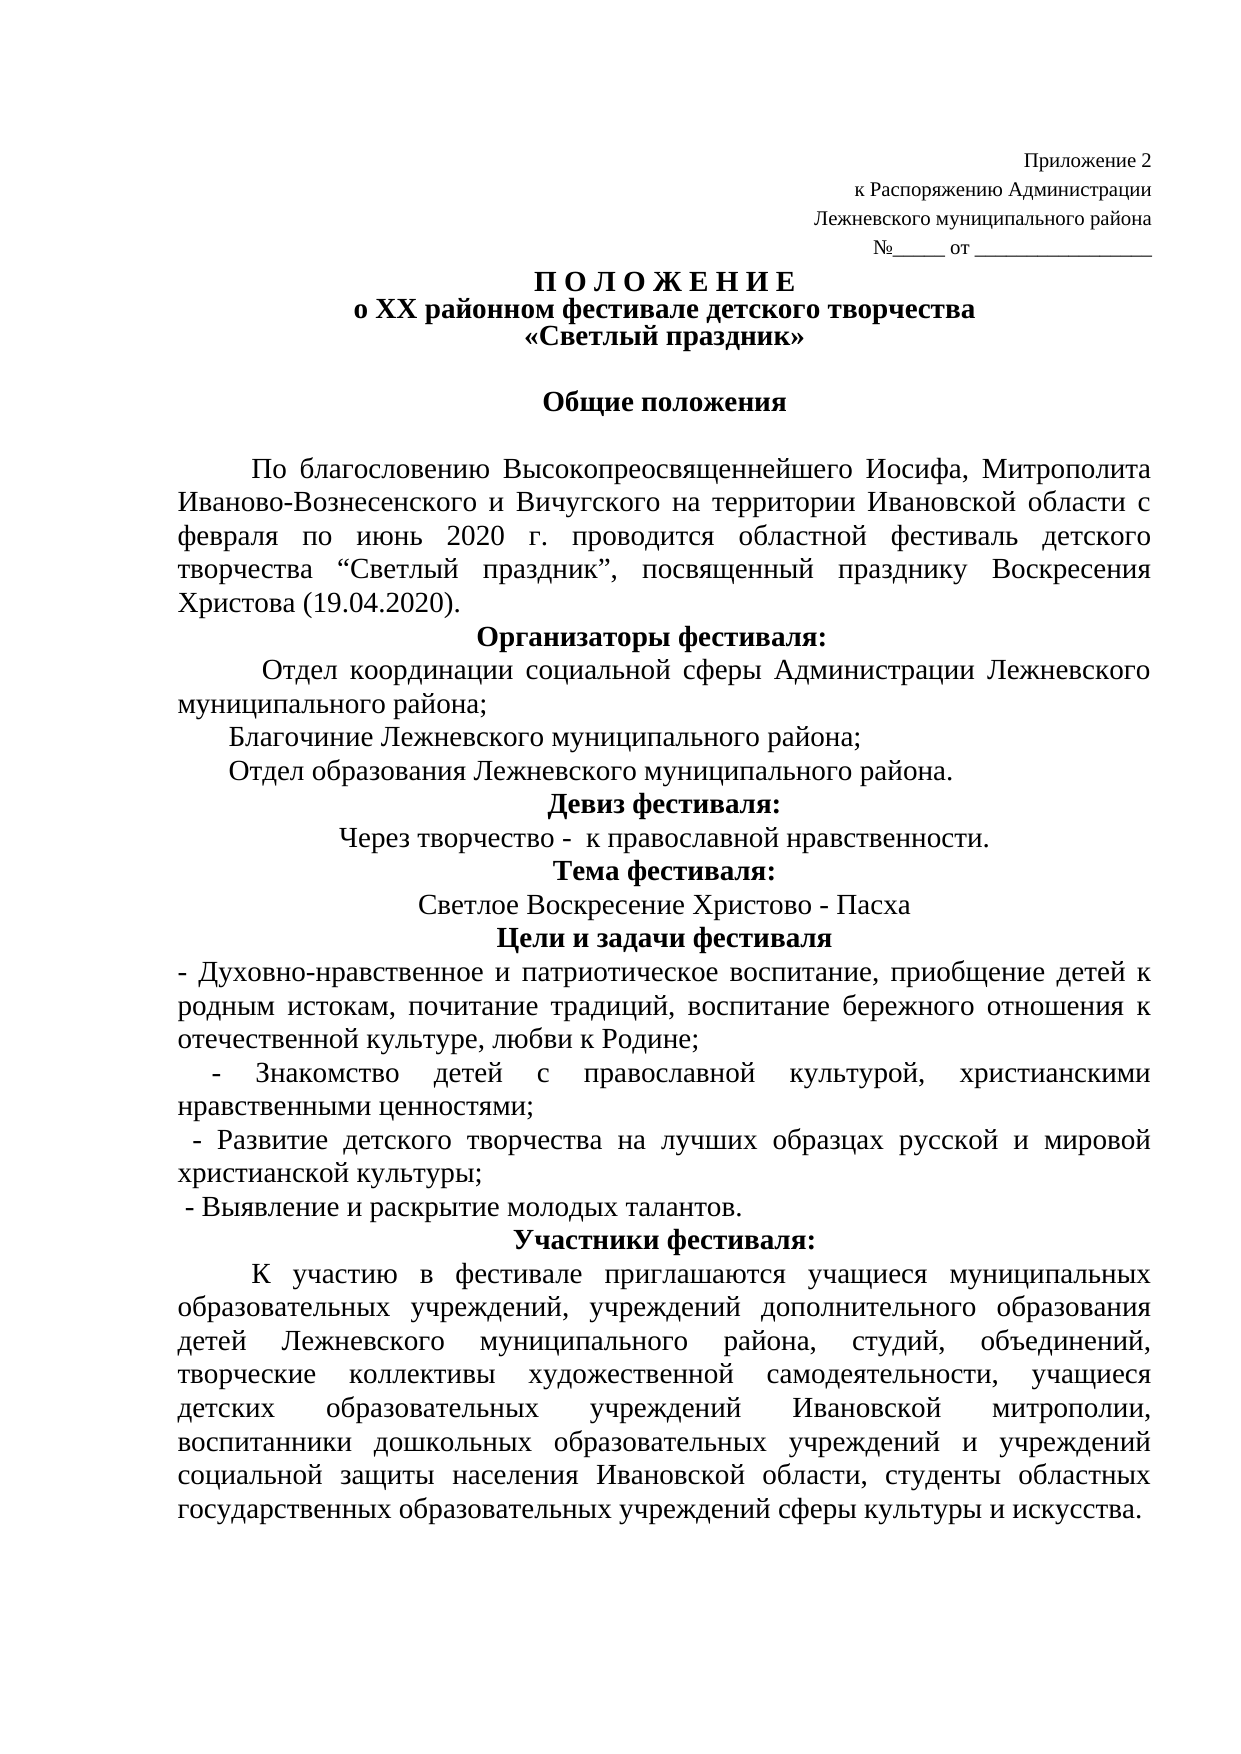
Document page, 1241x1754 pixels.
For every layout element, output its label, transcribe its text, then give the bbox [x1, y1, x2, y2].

text Общие положения [177, 384, 1152, 417]
text - Выявление и раскрытие молодых талантов. [177, 1189, 1152, 1222]
text №_____ от _________________ [177, 241, 1152, 257]
text К участию в фестивале приглашаются учащиеся муниципальных образовательных учреждений, учреждений дополнительного образования детей Лежневского муниципального района, студий, объединений, творческие коллективы художественной самодеятельности, учащиеся детских образовательных учреждений Ивановской митрополии, воспитанники дошкольных образовательных учреждений и учреждений социальной защиты населения Ивановской области, студенты областных государственных образовательных учреждений сферы культуры и искусства. [177, 1256, 1152, 1524]
text «Светлый праздник» [177, 323, 1152, 350]
text Тема фестиваля: [177, 853, 1152, 887]
text Участники фестиваля: [177, 1222, 1152, 1256]
text - Развитие детского творчества на лучших образцах русской и мировой христианской культуры; [177, 1122, 1152, 1189]
text Светлое Воскресение Христово - Пасха [177, 887, 1152, 921]
text Лежневского муниципального района [177, 212, 1152, 228]
text Отдел образования Лежневского муниципального района. [177, 753, 1152, 786]
text к Распоряжению Администрации [1017, 183, 1152, 199]
text Благочиние Лежневского муниципального района; [177, 719, 1152, 753]
text Приложение 2 [177, 154, 1152, 170]
text - Духовно-нравственное и патриотическое воспитание, приобщение детей к родным истокам, почитание традиций, воспитание бережного отношения к отечественной культуре, любви к Родине; [177, 954, 1152, 1055]
text Девиз фестиваля: [177, 786, 1152, 820]
text - Знакомство детей с православной культурой, христианскими нравственными ценностями; [177, 1055, 1152, 1122]
text к Распоряжению Администрации [177, 183, 1023, 199]
text Организаторы фестиваля: [177, 619, 1152, 652]
text о ХX районном фестивале детского творчества [177, 297, 1152, 323]
text Цели и задачи фестиваля [177, 921, 1152, 954]
text Отдел координации социальной сферы Администрации Лежневского муниципального района; [177, 652, 1152, 719]
text По благословению Высокопреосвященнейшего Иосифа, Митрополита Иваново-Вознесенского и Вичугского на территории Ивановской области с февраля по июнь 2020 г. проводится областной фестиваль детского творчества “Светлый праздник”, посвященный празднику Воскресения Христова (19.04.2020). [177, 451, 1152, 619]
text П О Л О Ж Е Н И Е [177, 270, 1152, 297]
text Через творчество - к православной нравственности. [177, 820, 1152, 853]
